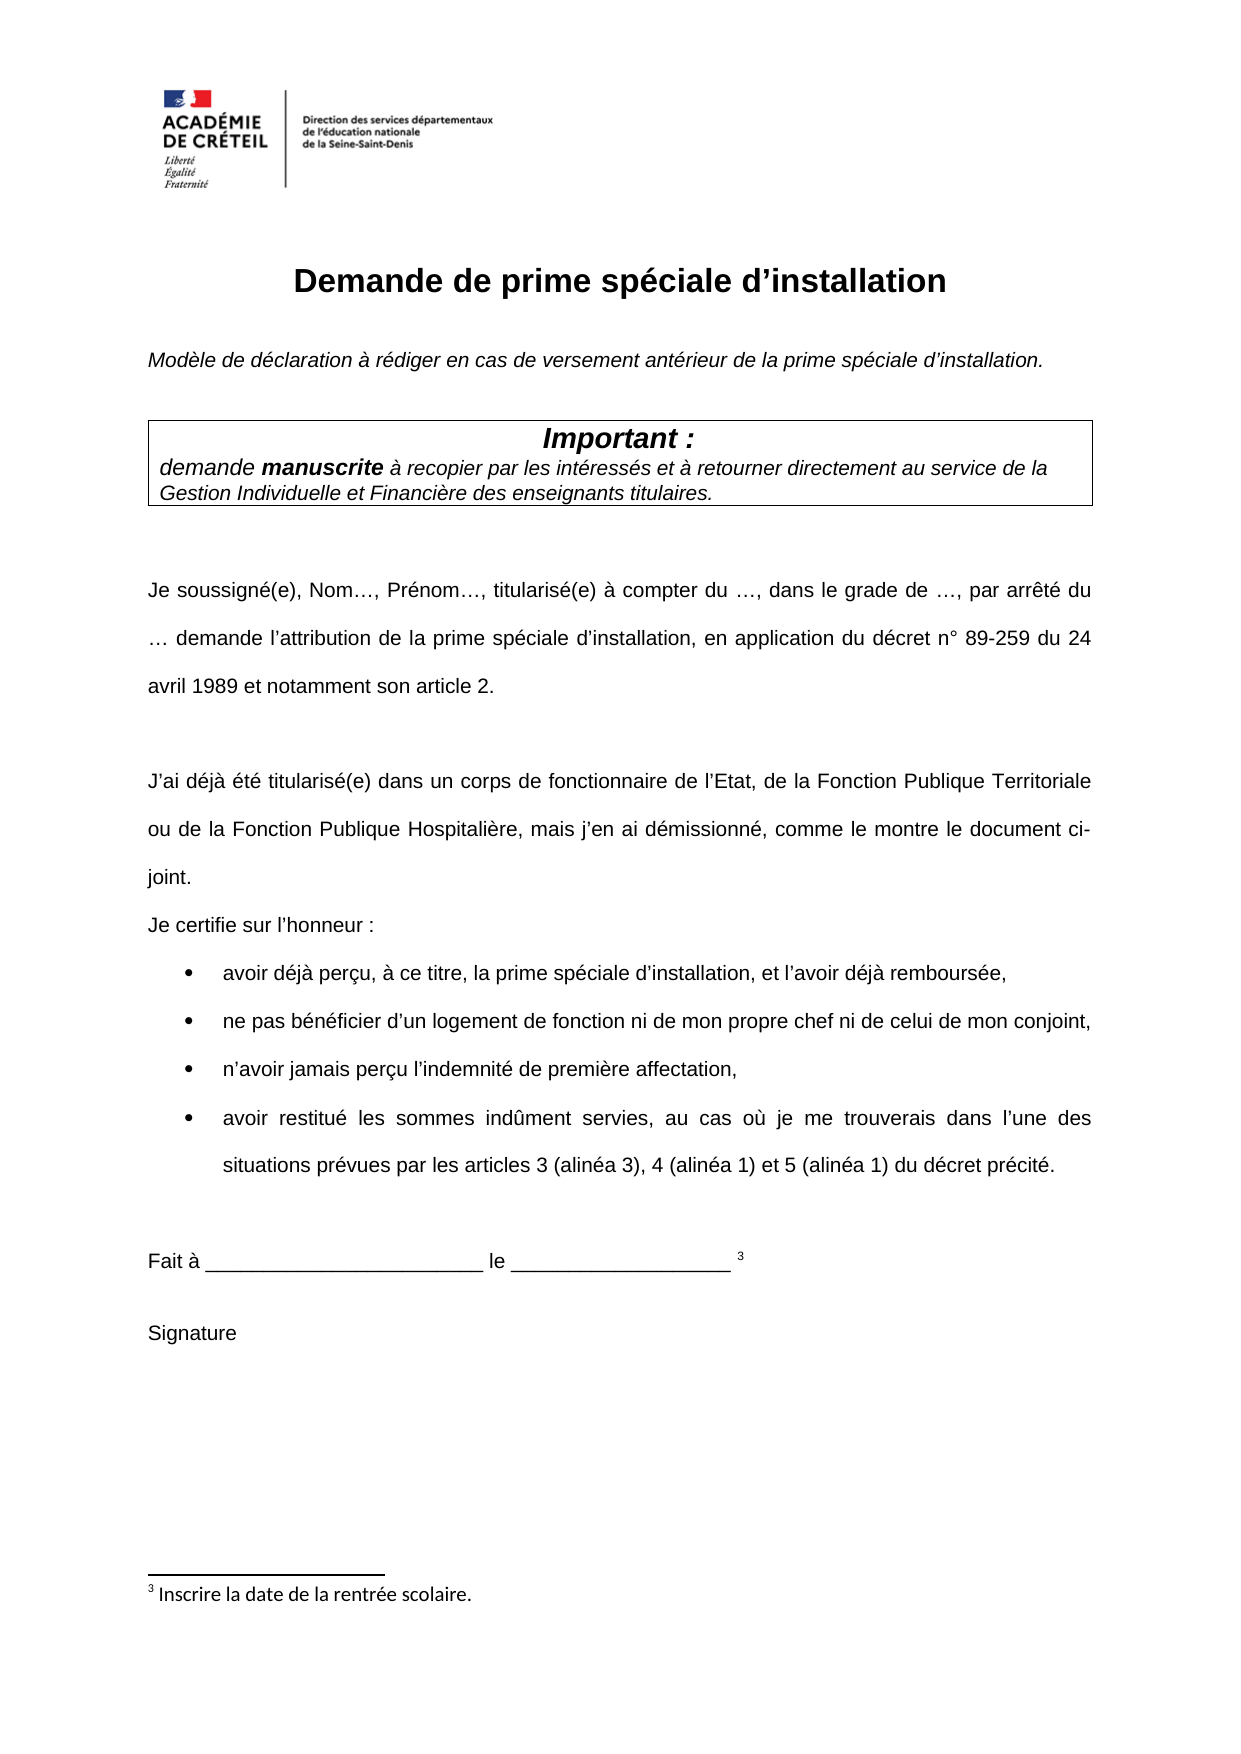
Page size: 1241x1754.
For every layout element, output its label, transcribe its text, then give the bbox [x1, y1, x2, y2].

list avoir déjà perçu, à ce titre, la prime spéciale d’installation, et l’avoir déjà remboursée, [185, 961, 1093, 985]
text Modèle de déclaration à rédiger en cas de versement antérieur de la prime spéciale d’installation. [148, 348, 1093, 372]
text Fait à ________________________ le ___________________ [148, 1249, 1093, 1273]
text Demande de prime spéciale d’installation [148, 262, 1093, 300]
list n’avoir jamais perçu l’indemnité de première affectation, [185, 1057, 1093, 1081]
text Je certifie sur l’honneur : [148, 913, 1093, 937]
list avoir restitué les sommes indûment servies, au cas où je me trouverais dans l’une des situations prévues par les articles 3 (alinéa 3), 4 (alinéa 1) et 5 (alinéa 1) du décret précité. [185, 1105, 1093, 1177]
text Je soussigné(e), Nom…, Prénom…, titularisé(e) à compter du …, dans le grade de …, par arrêté du … demande l’attribution de la prime spéciale d’installation, en application du décret n° 89-259 du 24 avril 1989 et notamment son article 2. [148, 578, 1093, 697]
table_header Important : demande manuscrite à recopier par les intéressés et à retourner directement au service de la Gestion Individuelle et Financière des enseignants titulaires. [149, 421, 1092, 505]
text Signature [148, 1321, 1093, 1345]
list ne pas bénéficier d’un logement de fonction ni de mon propre chef ni de celui de mon conjoint, [185, 1009, 1093, 1033]
picture [147, 73, 510, 205]
text J’ai déjà été titularisé(e) dans un corps de fonctionnaire de l’Etat, de la Fonction Publique Territoriale ou de la Fonction Publique Hospitalière, mais j’en ai démissionné, comme le montre le document ci-joint. [148, 769, 1093, 889]
